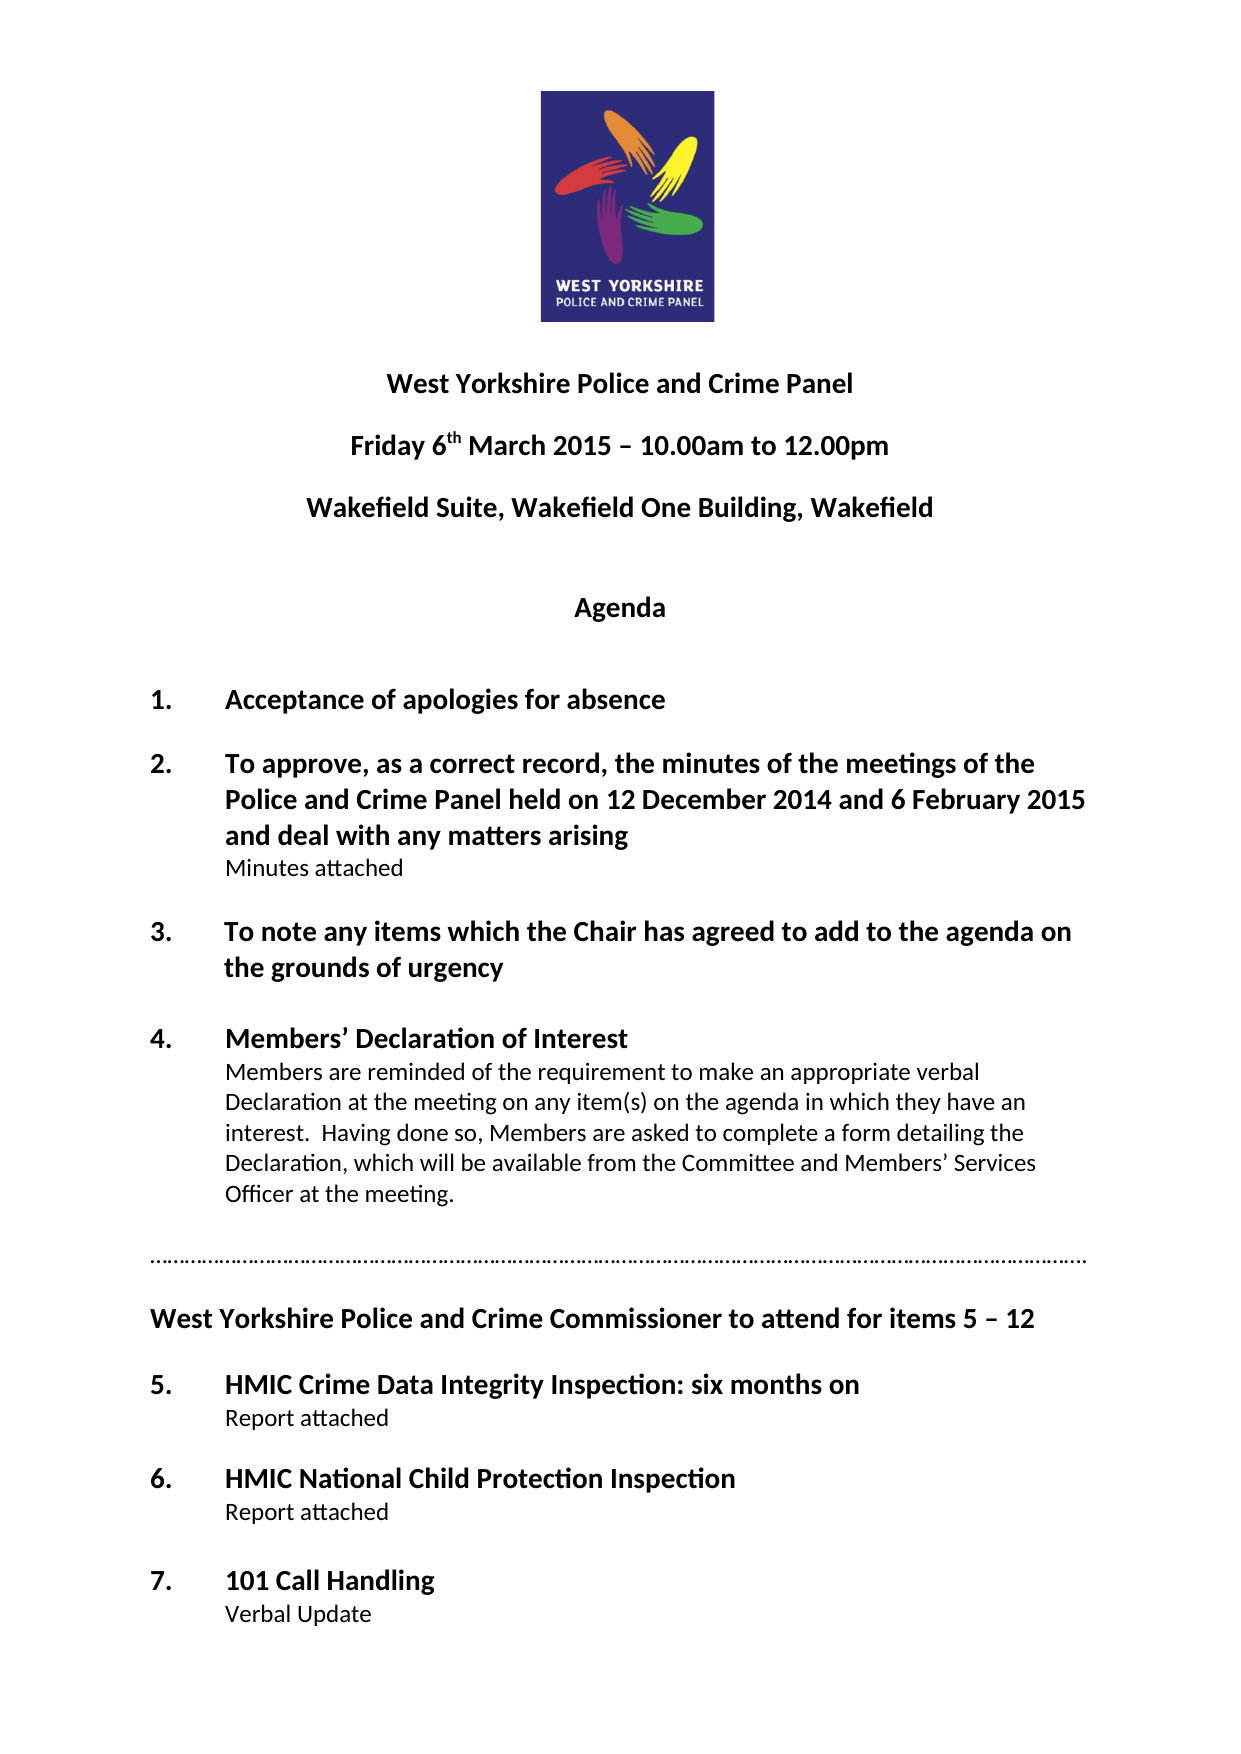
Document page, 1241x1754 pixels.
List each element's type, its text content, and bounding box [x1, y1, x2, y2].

text Members are reminded of the requirement to make an appropriate verbal Declaration at the meeting on any item(s) on the agenda in which they have an interest. Having done so, Members are asked to complete a form detailing the Declaration, which will be available from the Committee and Members’ Services Officer at the meeting. [150, 1056, 1090, 1209]
text West Yorkshire Police and Crime Commissioner to attend for items 5 – 12 [150, 1300, 1090, 1336]
text 4. Members’ Declaration of Interest [150, 1020, 1090, 1056]
text ………………………………………………………………………………………………………………………………………………. [150, 1239, 1090, 1270]
text 5. HMIC Crime Data Integrity Inspection: six months on [150, 1366, 1090, 1402]
text Friday 6th March 2015 – 10.00am to 12.00pm [150, 427, 1090, 463]
text Report attached [150, 1496, 1090, 1527]
text 7. 101 Call Handling [150, 1562, 1090, 1598]
list Minutes attached [225, 852, 1090, 883]
picture [539, 91, 715, 320]
text 6. HMIC National Child Protection Inspection [150, 1461, 1090, 1496]
text West Yorkshire Police and Crime Panel [150, 365, 1090, 401]
text 3. To note any items which the Chair has agreed to add to the agenda on the grounds of urgency [150, 913, 1090, 985]
text Verbal Update [225, 1598, 1090, 1628]
list To approve, as a correct record, the minutes of the meetings of the Police and Crime Panel held on 12 December 2014 and 6 February 2015 and deal with any matters arising [150, 746, 1090, 852]
list Acceptance of apologies for absence [150, 681, 1090, 717]
text Report attached [150, 1402, 1090, 1432]
text Wakefield Suite, Wakefield One Building, Wakefield [150, 489, 1090, 524]
text Agenda [150, 589, 1090, 625]
